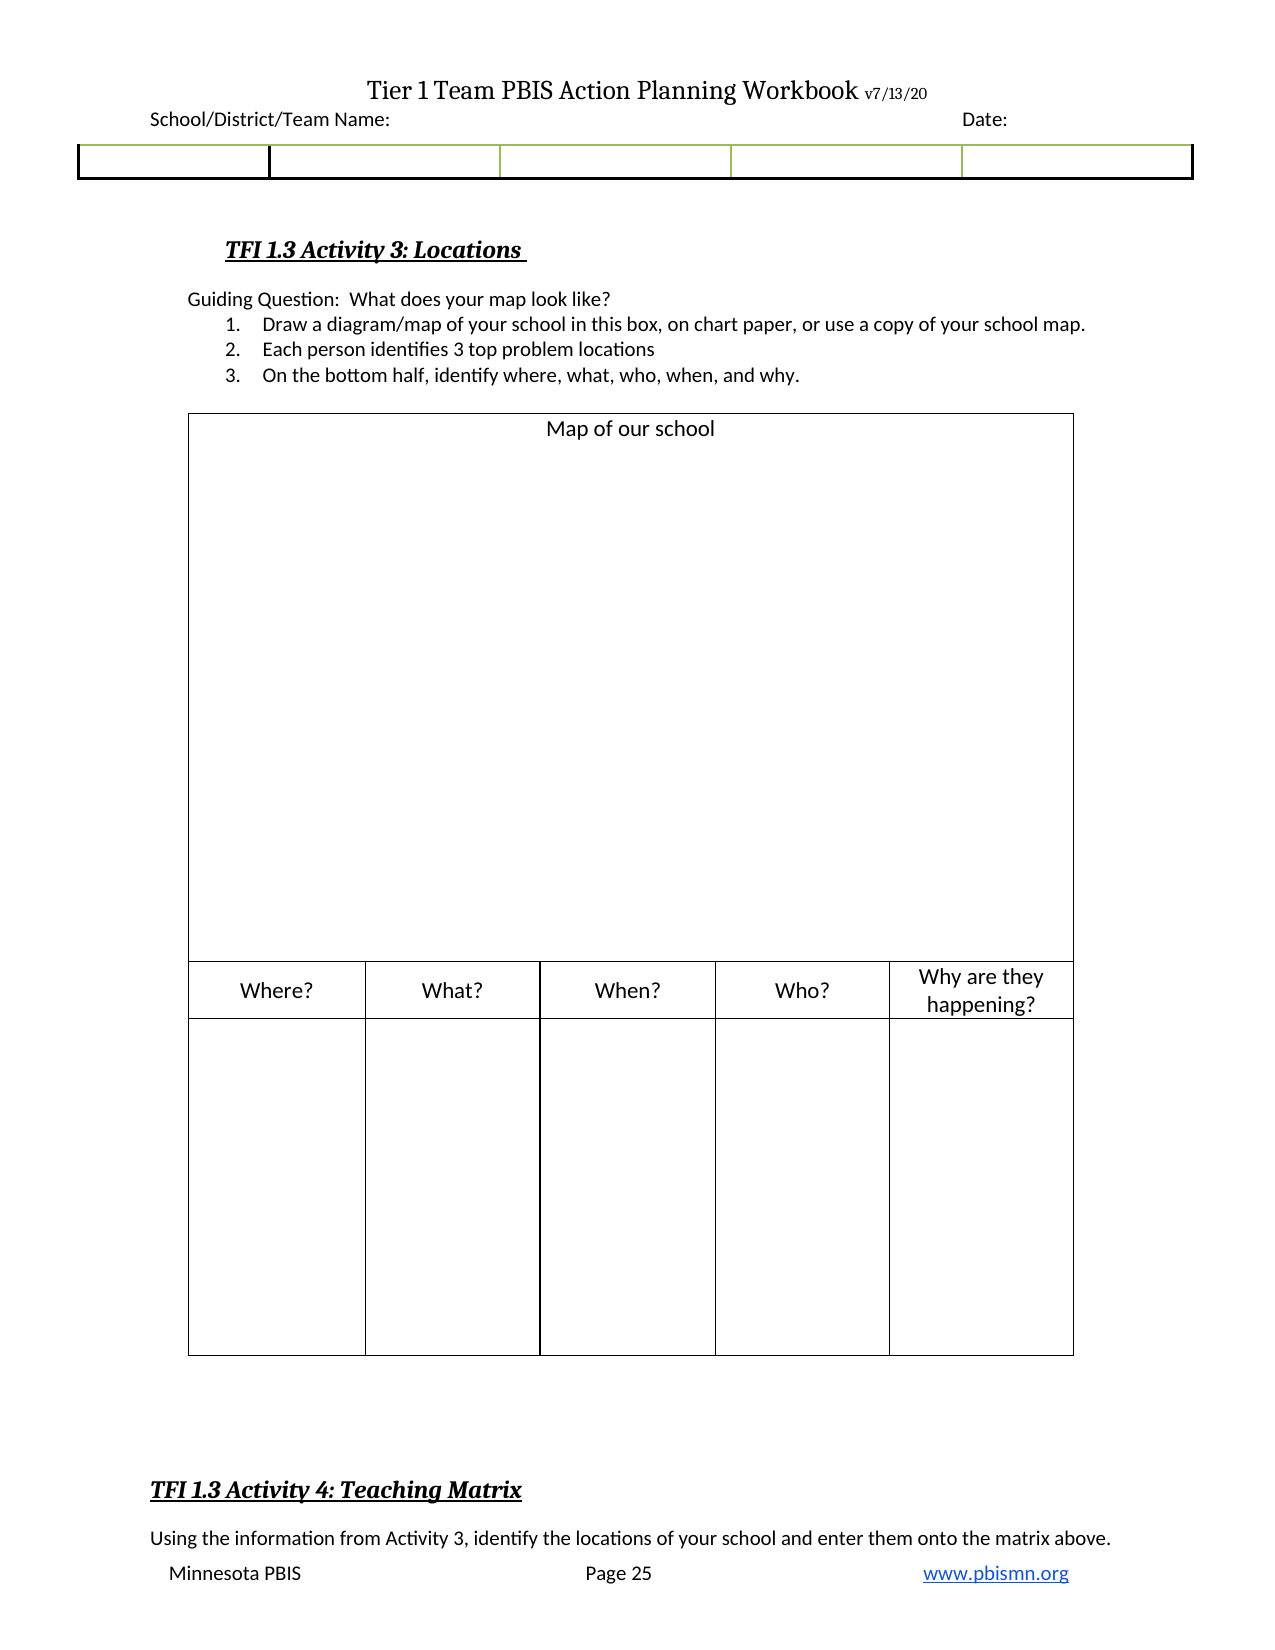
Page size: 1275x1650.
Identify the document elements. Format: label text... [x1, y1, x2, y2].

list Draw a diagram/map of your school in this box, on chart paper, or use a copy of your school map. [225, 311, 1125, 337]
text Using the information from Activity 3, identify the locations of your school and enter them onto the matrix above. [150, 1525, 1125, 1551]
subtitle TFI 1.3 Activity 3: Locations [225, 236, 1125, 265]
subtitle TFI 1.3 Activity 4: Teaching Matrix [150, 1476, 1125, 1504]
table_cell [80, 146, 268, 177]
table_cell [541, 1019, 715, 1355]
table_cell [189, 1019, 365, 1355]
table_cell When? [541, 962, 715, 1018]
table_cell [963, 146, 1191, 177]
text Guiding Question: What does your map look like? [187, 286, 1125, 311]
table_cell [716, 1019, 889, 1355]
table_cell [501, 146, 730, 177]
table_cell [890, 1019, 1073, 1355]
list Each person identifies 3 top problem locations [225, 337, 1125, 362]
table_cell Where? [189, 962, 365, 1018]
table_header Map of our school [189, 414, 1073, 961]
list On the bottom half, identify where, what, who, when, and why. [225, 362, 1125, 387]
table_cell Why are they happening? [890, 962, 1073, 1018]
table_cell What? [366, 962, 539, 1018]
table_cell Who? [716, 962, 889, 1018]
table_cell [271, 146, 499, 177]
table_cell [366, 1019, 539, 1355]
table_cell [732, 146, 961, 177]
